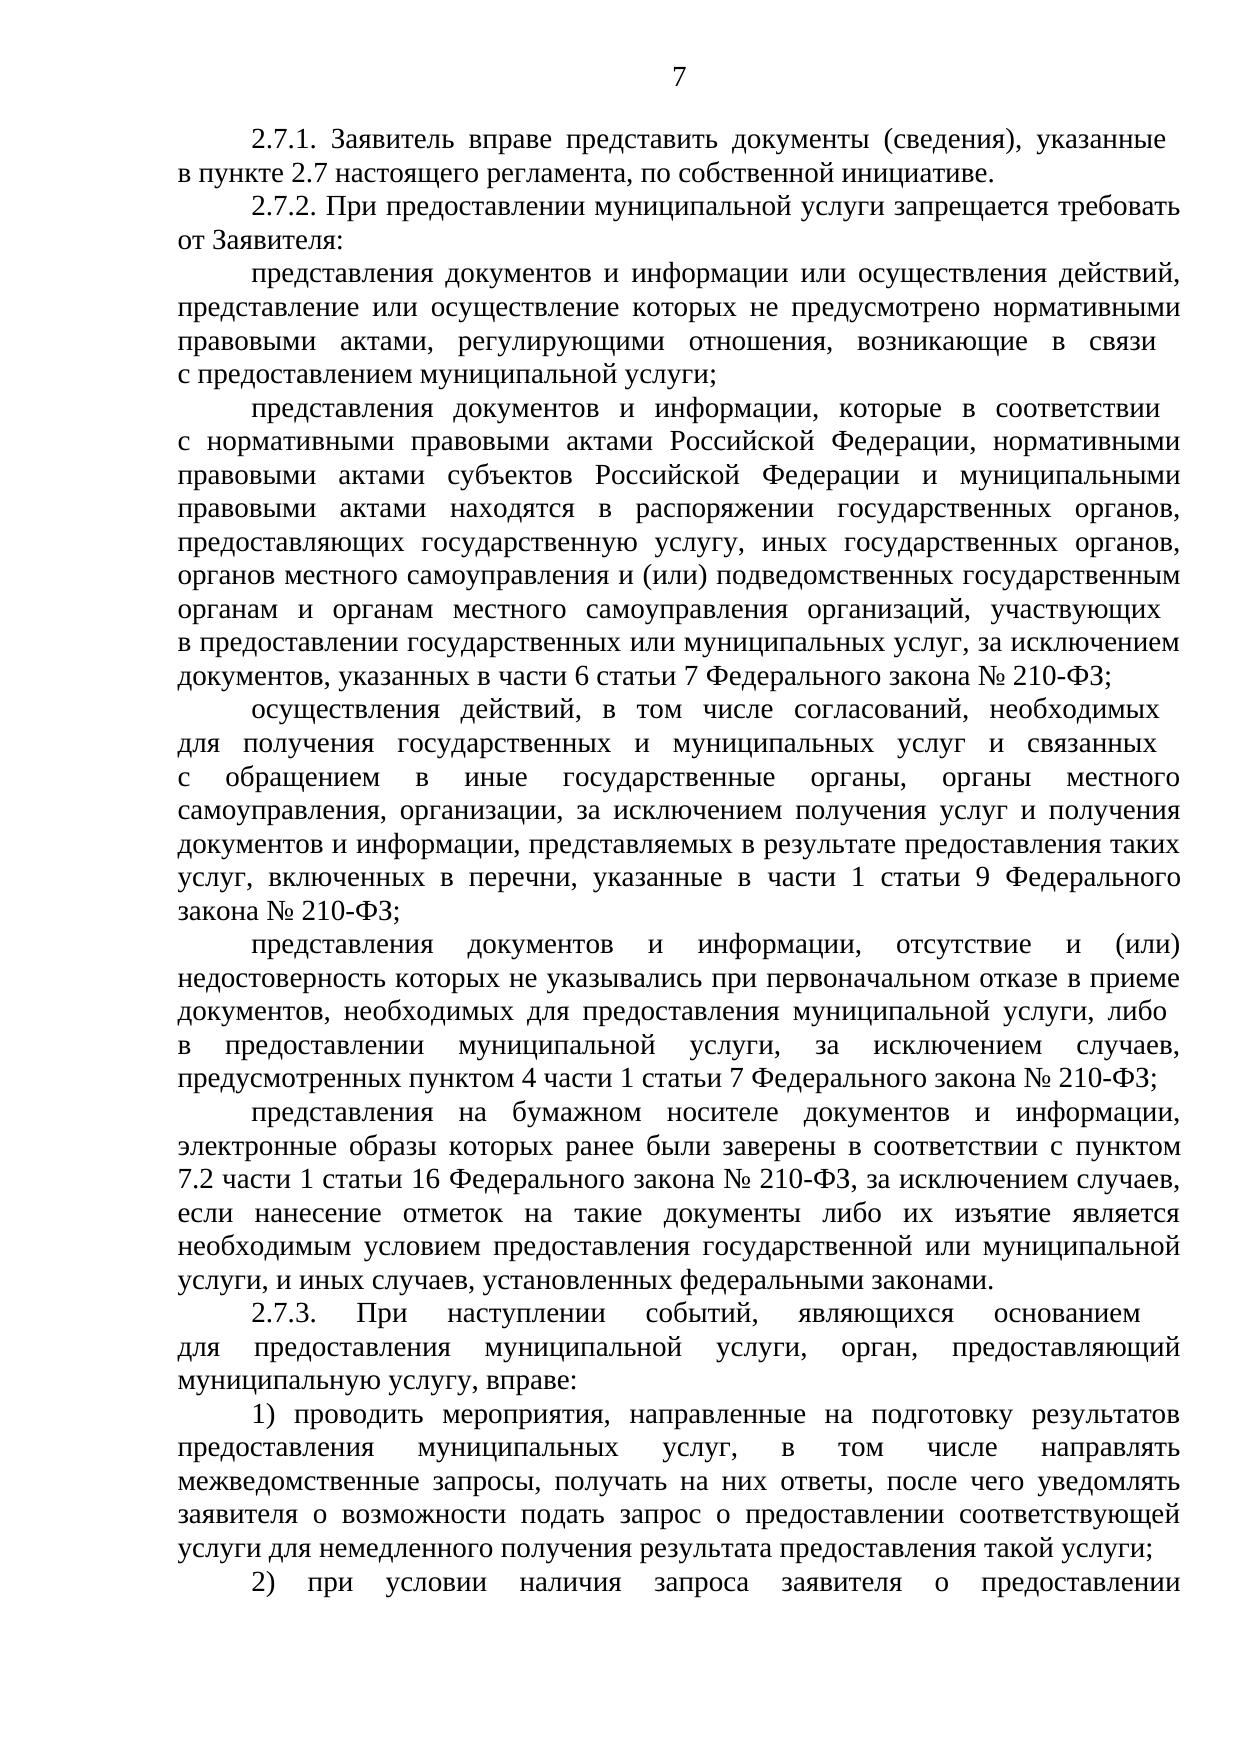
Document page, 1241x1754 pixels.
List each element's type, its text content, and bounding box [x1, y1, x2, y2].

text представления на бумажном носителе документов и информации, электронные образы которых ранее были заверены в соответствии с пунктом 7.2 части 1 статьи 16 Федерального закона № 210-ФЗ, за исключением случаев, если нанесение отметок на такие документы либо их изъятие является необходимым условием предоставления государственной или муниципальной услуги, и иных случаев, установленных федеральными законами. [177, 1094, 1181, 1295]
text 2.7.1. Заявитель вправе представить документы (сведения), указанные в пункте 2.7 настоящего регламента, по собственной инициативе. [177, 121, 1181, 188]
text представления документов и информации или осуществления действий, представление или осуществление которых не предусмотрено нормативными правовыми актами, регулирующими отношения, возникающие в связи с предоставлением муниципальной услуги; [177, 256, 1181, 390]
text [177, 1564, 1181, 1597]
text представления документов и информации, отсутствие и (или) недостоверность которых не указывались при первоначальном отказе в приеме документов, необходимых для предоставления муниципальной услуги, либо в предоставлении муниципальной услуги, за исключением случаев, предусмотренных пунктом 4 части 1 статьи 7 Федерального закона № 210-ФЗ; [177, 926, 1181, 1094]
text 2.7.2. При предоставлении муниципальной услуги запрещается требовать от Заявителя: [177, 188, 1181, 256]
text 1) проводить мероприятия, направленные на подготовку результатов предоставления муниципальных услуг, в том числе направлять межведомственные запросы, получать на них ответы, после чего уведомлять заявителя о возможности подать запрос о предоставлении соответствующей услуги для немедленного получения результата предоставления такой услуги; [177, 1396, 1181, 1564]
text осуществления действий, в том числе согласований, необходимых для получения государственных и муниципальных услуг и связанных с обращением в иные государственные органы, органы местного самоуправления, организации, за исключением получения услуг и получения документов и информации, представляемых в результате предоставления таких услуг, включенных в перечни, указанные в части 1 статьи 9 Федерального закона № 210-ФЗ; [177, 692, 1181, 926]
text представления документов и информации, которые в соответствии с нормативными правовыми актами Российской Федерации, нормативными правовыми актами субъектов Российской Федерации и муниципальными правовыми актами находятся в распоряжении государственных органов, предоставляющих государственную услугу, иных государственных органов, органов местного самоуправления и (или) подведомственных государственным органам и органам местного самоуправления организаций, участвующих в предоставлении государственных или муниципальных услуг, за исключением документов, указанных в части 6 статьи 7 Федерального закона № 210-ФЗ; [177, 390, 1181, 692]
text 2.7.3. При наступлении событий, являющихся основанием для предоставления муниципальной услуги, орган, предоставляющий муниципальную услугу, вправе: [177, 1295, 1181, 1396]
